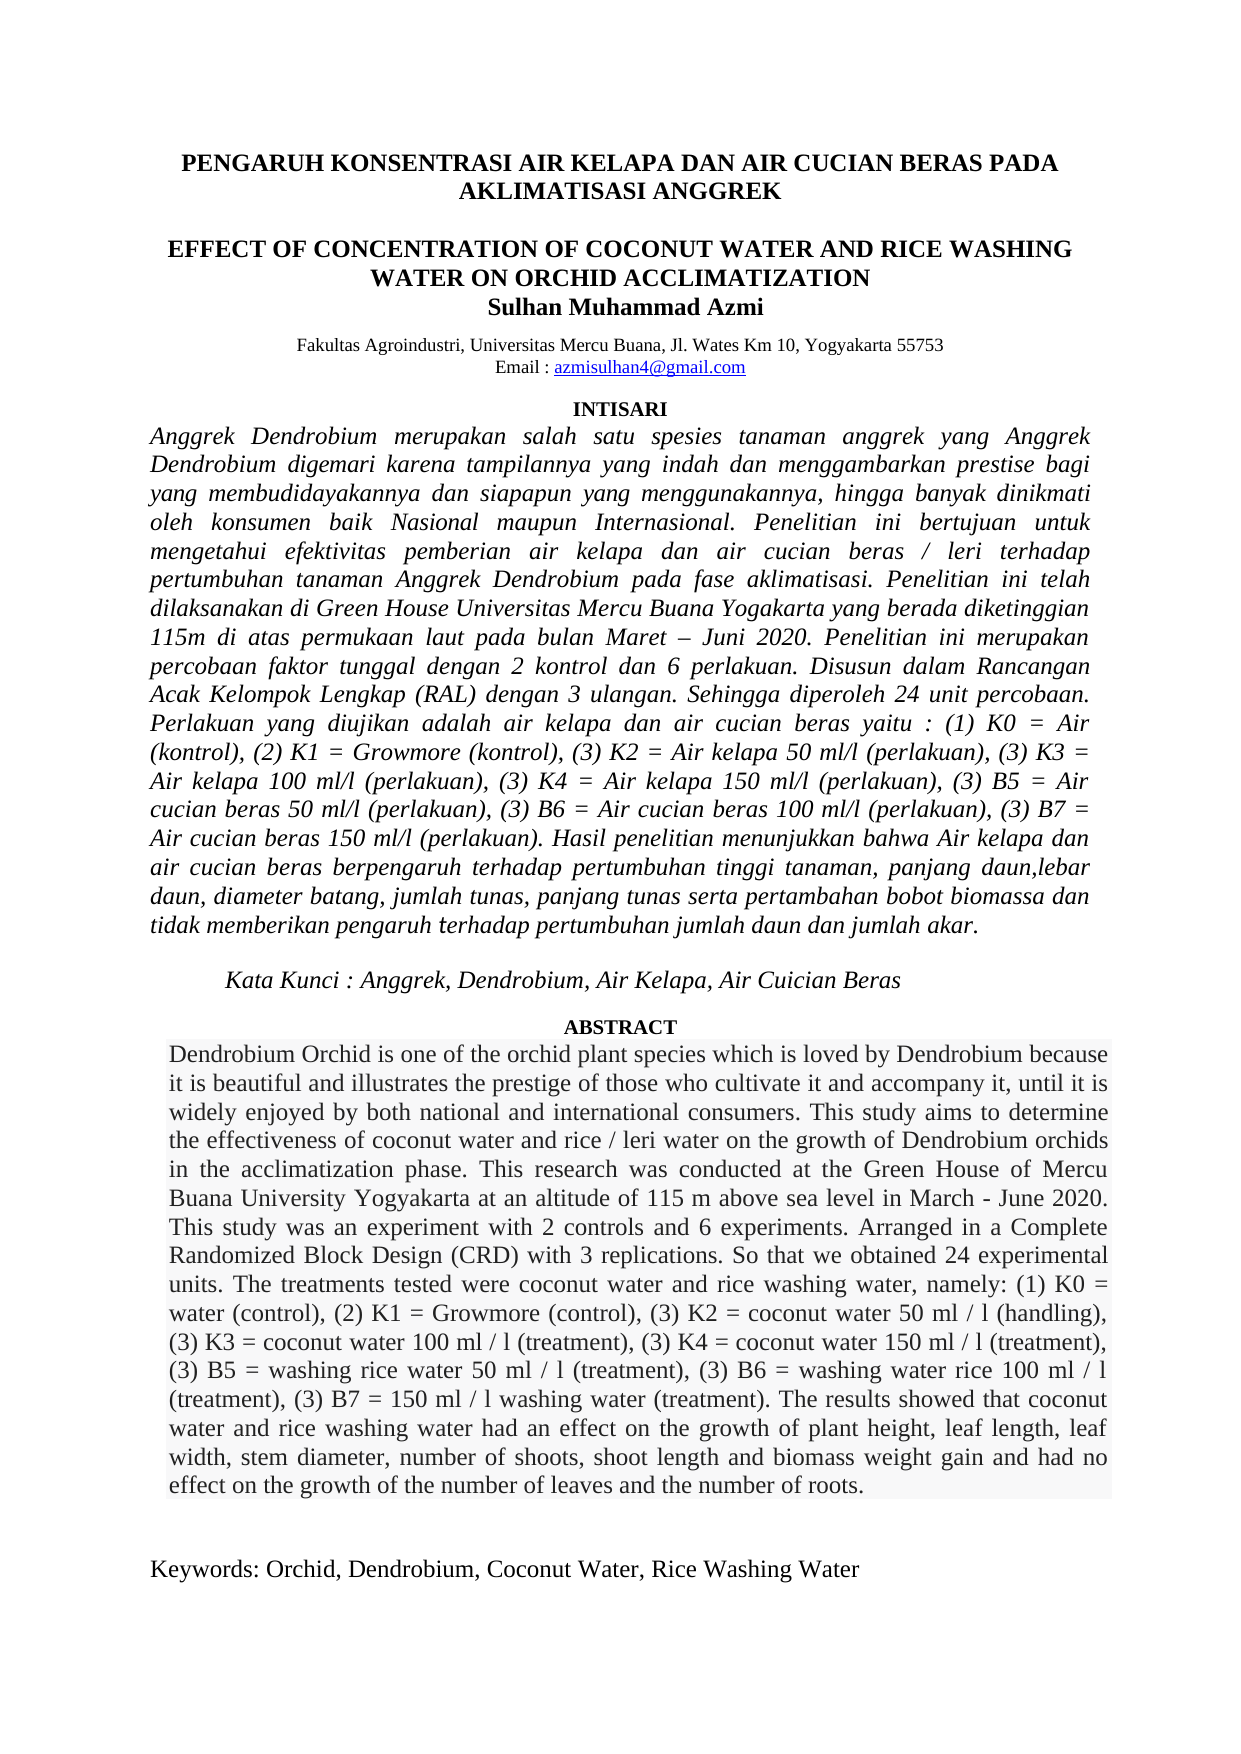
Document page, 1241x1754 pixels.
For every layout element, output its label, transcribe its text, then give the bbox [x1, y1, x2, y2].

text EFFECT OF CONCENTRATION OF COCONUT WATER AND RICE WASHING WATER ON ORCHID ACCLIMATIZATION [167, 234, 1073, 292]
text Anggrek Dendrobium merupakan salah satu spesies tanaman anggrek yang Anggrek Dendrobium digemari karena tampilannya yang indah dan menggambarkan prestise bagi yang membudidayakannya dan siapapun yang menggunakannya, hingga banyak dinikmati oleh konsumen baik Nasional maupun Internasional. Penelitian ini bertujuan untuk mengetahui efektivitas pemberian air kelapa dan air cucian beras / leri terhadap pertumbuhan tanaman Anggrek Dendrobium pada fase aklimatisasi. Penelitian ini telah dilaksanakan di Green House Universitas Mercu Buana Yogakarta yang berada diketinggian 115m di atas permukaan laut pada bulan Maret – Juni 2020. Penelitian ini merupakan percobaan faktor tunggal dengan 2 kontrol dan 6 perlakuan. Disusun dalam Rancangan Acak Kelompok Lengkap (RAL) dengan 3 ulangan. Sehingga diperoleh 24 unit percobaan. Perlakuan yang diujikan adalah air kelapa dan air cucian beras yaitu : (1) K0 = Air (kontrol), (2) K1 = Growmore (kontrol), (3) K2 = Air kelapa 50 ml/l (perlakuan), (3) K3 = Air kelapa 100 ml/l (perlakuan), (3) K4 = Air kelapa 150 ml/l (perlakuan), (3) B5 = Air cucian beras 50 ml/l (perlakuan), (3) B6 = Air cucian beras 100 ml/l (perlakuan), (3) B7 = Air cucian beras 150 ml/l (perlakuan). Hasil penelitian menunjukkan bahwa Air kelapa dan air cucian beras berpengaruh terhadap pertumbuhan tinggi tanaman, panjang daun,lebar daun, diameter batang, jumlah tunas, panjang tunas serta pertambahan bobot biomassa dan tidak memberikan pengaruh terhadap pertumbuhan jumlah daun dan jumlah akar. [150, 421, 1091, 940]
text ABSTRACT [167, 1015, 1073, 1039]
text Fakultas Agroindustri, Universitas Mercu Buana, Jl. Wates Km 10, Yogyakarta 55753 Email : azmisulhan4@gmail.com [296, 334, 944, 377]
text Sulhan Muhammad Azmi [167, 292, 1084, 321]
text Kata Kunci : Anggrek, Dendrobium, Air Kelapa, Air Cuician Beras [225, 965, 1163, 994]
text Keywords: Orchid, Dendrobium, Coconut Water, Rice Washing Water [150, 1554, 1163, 1582]
subtitle PENGARUH KONSENTRASI AIR KELAPA DAN AIR CUCIAN BERAS PADA AKLIMATISASI ANGGREK [167, 148, 1073, 205]
subtitle INTISARI [167, 397, 1073, 421]
